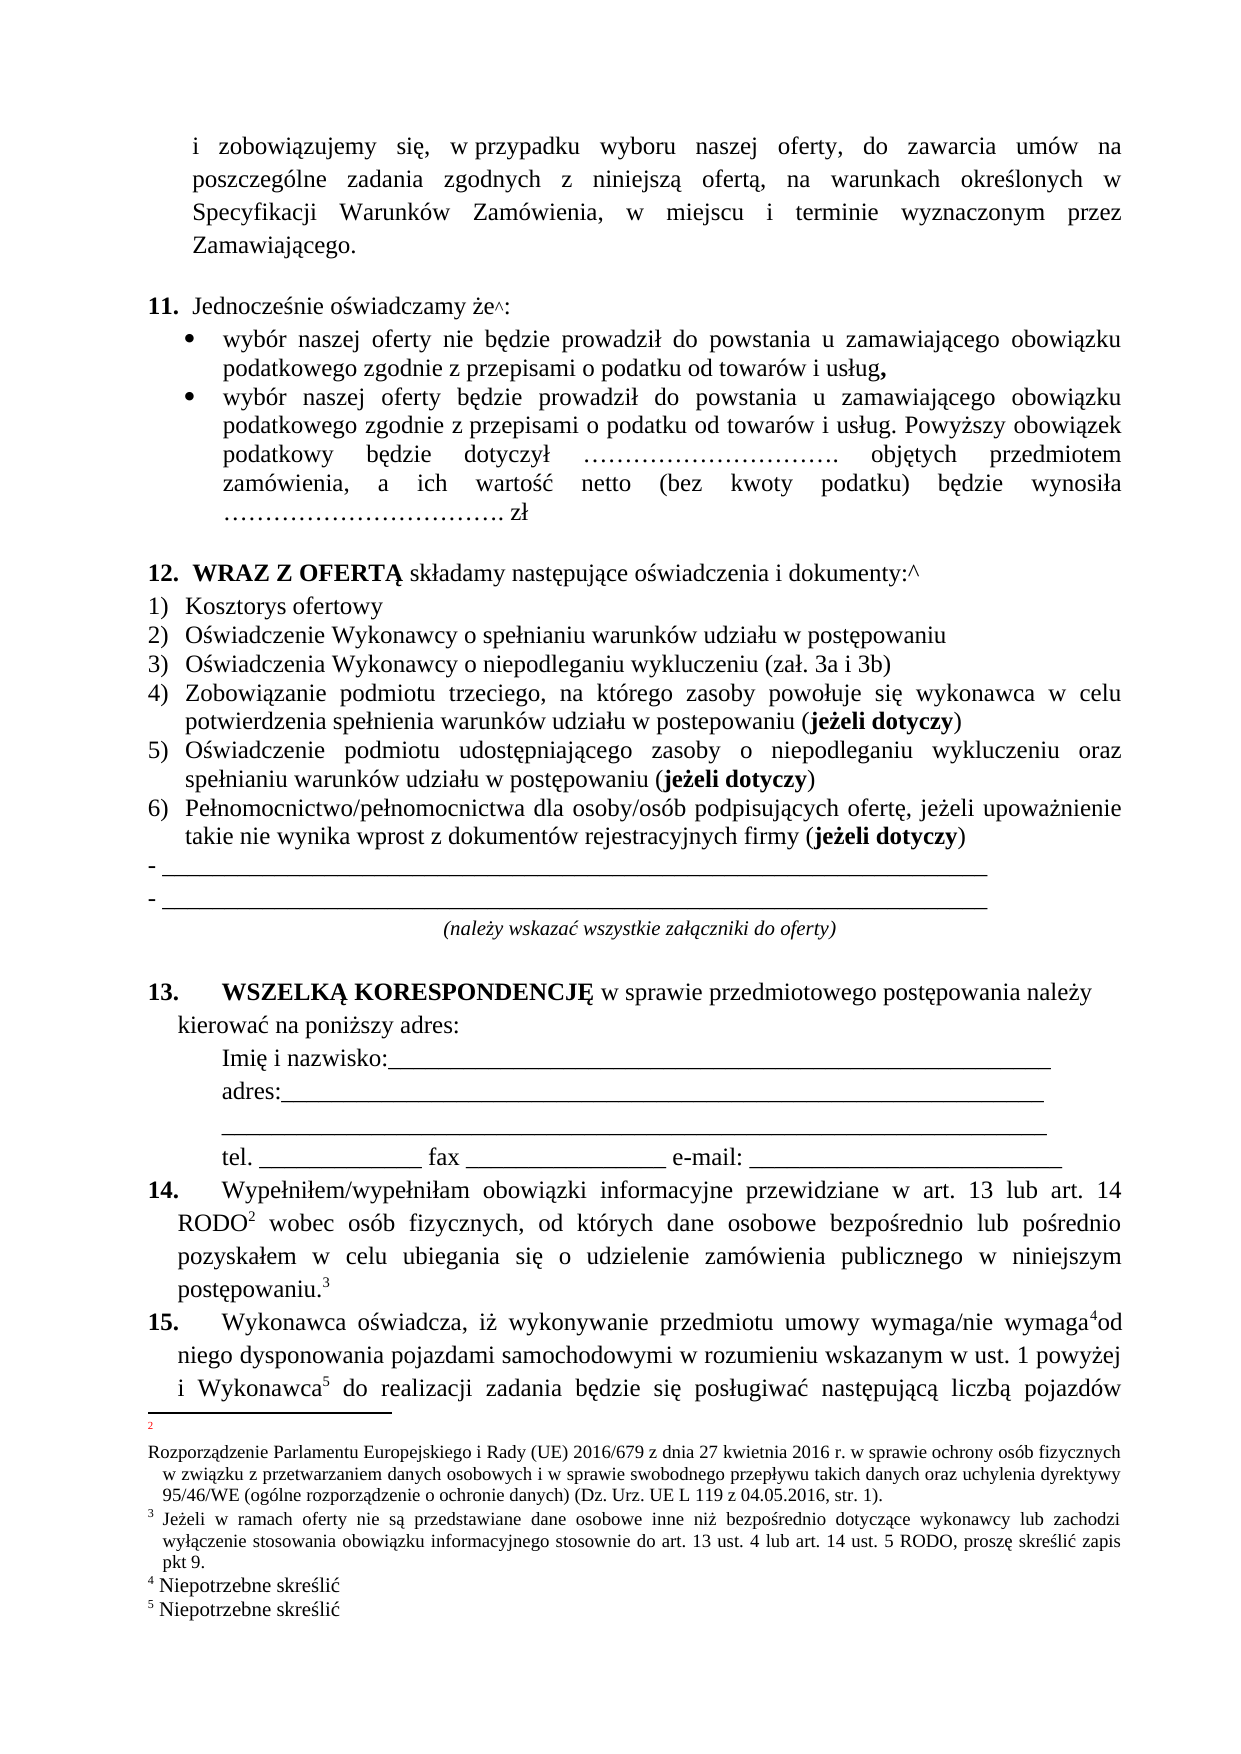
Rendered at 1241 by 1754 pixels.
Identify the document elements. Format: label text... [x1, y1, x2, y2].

list Wypełniłem/wypełniłam obowiązki informacyjne przewidziane w art. 13 lub art. 14 RODO wobec osób fizycznych, od których dane osobowe bezpośrednio lub pośrednio pozyskałem w celu ubiegania się o udzielenie zamówienia publicznego w niniejszym postępowaniu. [148, 1175, 1122, 1303]
text __________________________________________________________________ [222, 1109, 1122, 1138]
list WSZELKĄ KORESPONDENCJĘ w sprawie przedmiotowego postępowania należy kierować na poniższy adres: [148, 977, 1122, 1038]
text tel. _____________ fax ________________ e-mail: _________________________ [222, 1142, 1122, 1171]
text (należy wskazać wszystkie załączniki do oferty) [443, 916, 1122, 940]
list Pełnomocnictwo/pełnomocnictwa dla osoby/osób podpisujących ofertę, jeżeli upoważnienie takie nie wynika wprost z dokumentów rejestracyjnych firmy (jeżeli dotyczy) [148, 793, 1122, 850]
list WRAZ Z OFERTĄ składamy następujące oświadczenia i dokumenty:^ [148, 558, 1122, 587]
list Oświadczenie podmiotu udostępniającego zasoby o niepodleganiu wykluczeniu oraz spełnianiu warunków udziału w postępowaniu (jeżeli dotyczy) [148, 735, 1122, 793]
list Jednocześnie oświadczamy że^: [148, 291, 1122, 320]
text Imię i nazwisko:_____________________________________________________ [222, 1043, 1122, 1072]
text adres:_____________________________________________________________ [222, 1076, 1122, 1104]
list Kosztorys ofertowy [148, 591, 1122, 620]
text - __________________________________________________________________ [148, 850, 1122, 879]
list wybór naszej oferty będzie prowadził do powstania u zamawiającego obowiązku podatkowego zgodnie z przepisami o podatku od towarów i usług. Powyższy obowiązek podatkowy będzie dotyczył …………………………. objętych przedmiotem zamówienia, a ich wartość netto (bez kwoty podatku) będzie wynosiła ……………………………. zł [185, 382, 1122, 525]
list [148, 131, 1122, 259]
list wybór naszej oferty nie będzie prowadził do powstania u zamawiającego obowiązku podatkowego zgodnie z przepisami o podatku od towarów i usług, [185, 324, 1122, 382]
list Oświadczenia Wykonawcy o niepodleganiu wykluczeniu (zał. 3a i 3b) [148, 649, 1122, 678]
list Zobowiązanie podmiotu trzeciego, na którego zasoby powołuje się wykonawca w celu potwierdzenia spełnienia warunków udziału w postepowaniu (jeżeli dotyczy) [148, 678, 1122, 735]
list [148, 1307, 1122, 1402]
text - __________________________________________________________________ [148, 883, 1122, 912]
list Oświadczenie Wykonawcy o spełnianiu warunków udziału w postępowaniu [148, 620, 1122, 649]
